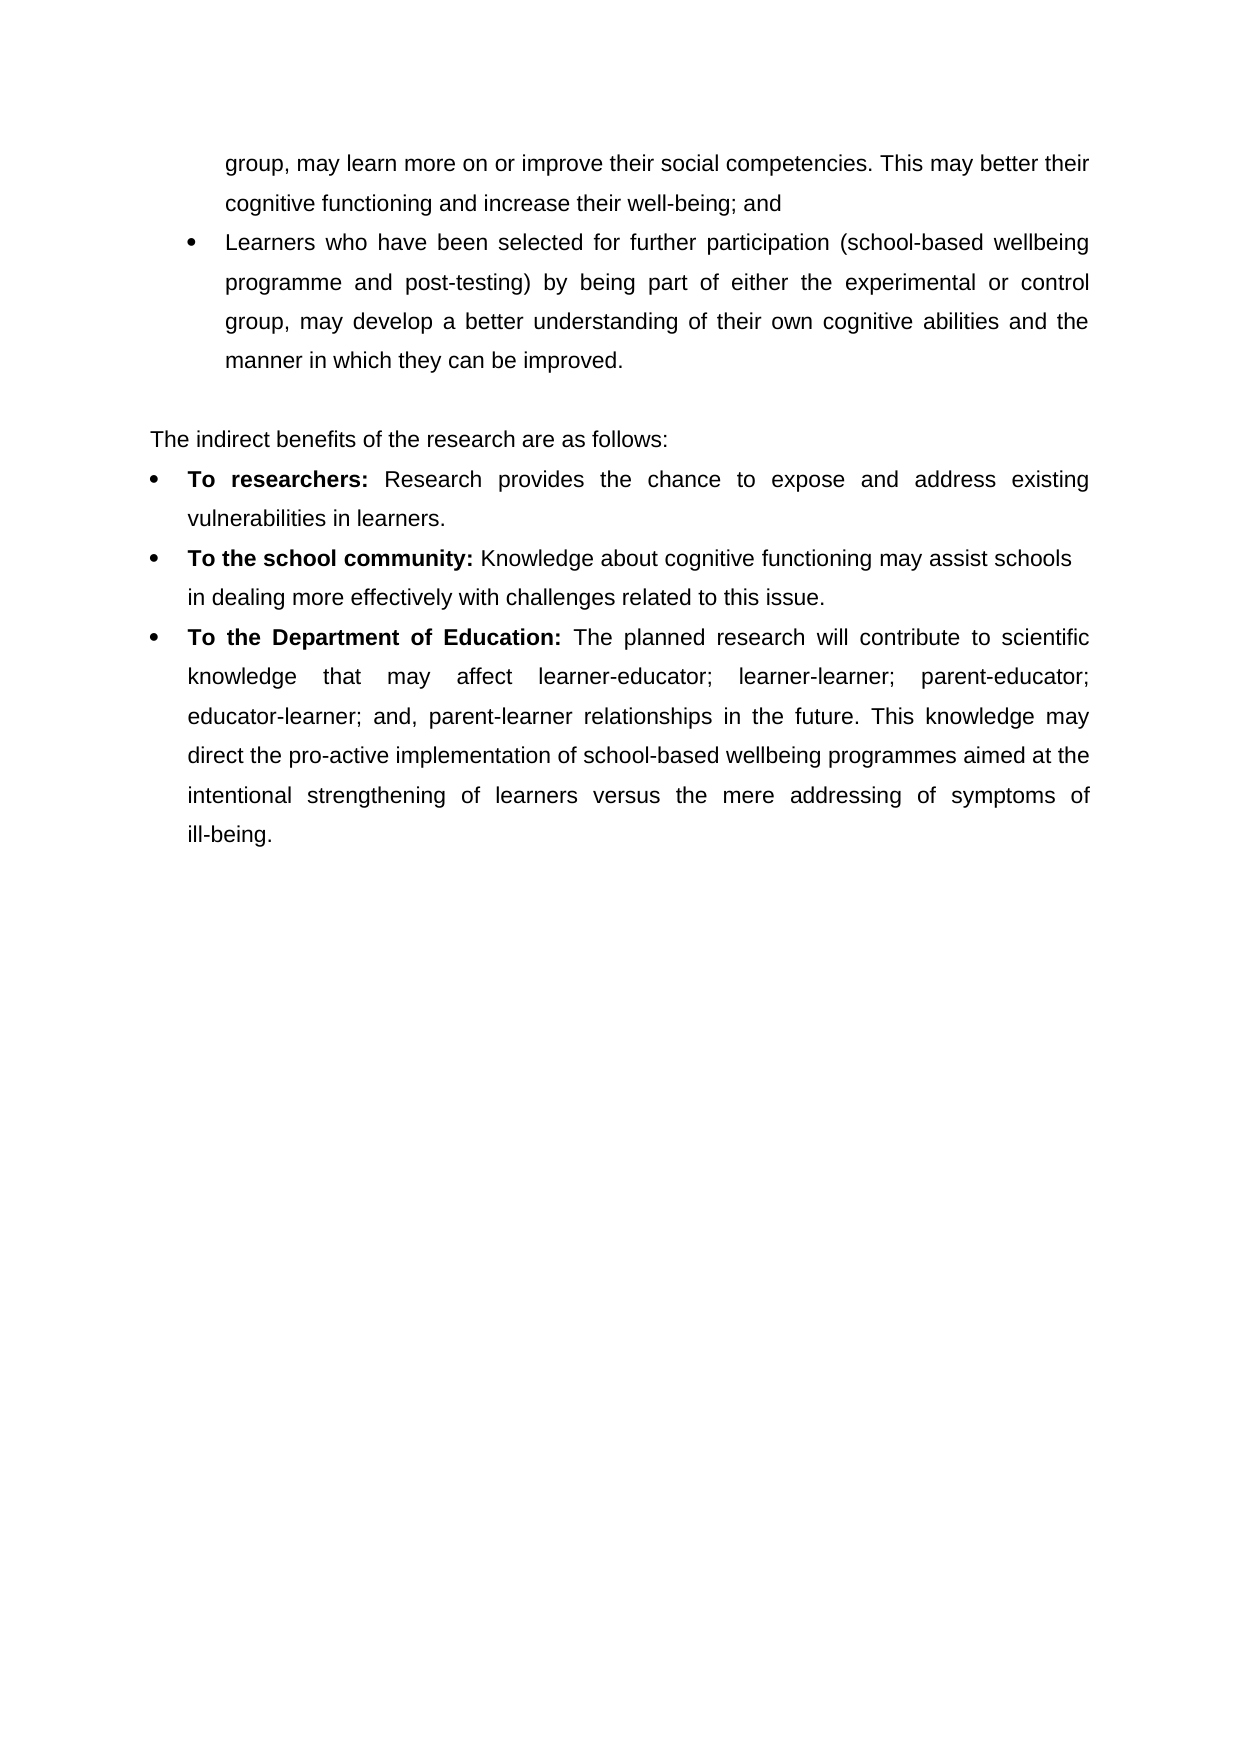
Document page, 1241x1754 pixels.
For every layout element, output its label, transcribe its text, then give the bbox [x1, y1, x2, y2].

list To the Department of Education: The planned research will contribute to scientific knowledge that may affect learner-educator; learner-learner; parent-educator; educator-learner; and, parent-learner relationships in the future. This knowledge may direct the pro-active implementation of school-based wellbeing programmes aimed at the intentional strengthening of learners versus the mere addressing of symptoms of ill-being. [150, 624, 1090, 847]
list To the school community: Knowledge about cognitive functioning may assist schools in dealing more effectively with challenges related to this issue. [150, 545, 1072, 611]
list Learners who have been selected for further participation (school-based wellbeing programme and post-testing) by being part of either the experimental or control group, may develop a better understanding of their own cognitive abilities and the manner in which they can be improved. [187, 229, 1090, 374]
list To researchers: Research provides the chance to expose and address existing vulnerabilities in learners. [150, 466, 1090, 532]
text The indirect benefits of the research are as follows: [150, 426, 1090, 453]
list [187, 150, 1090, 216]
